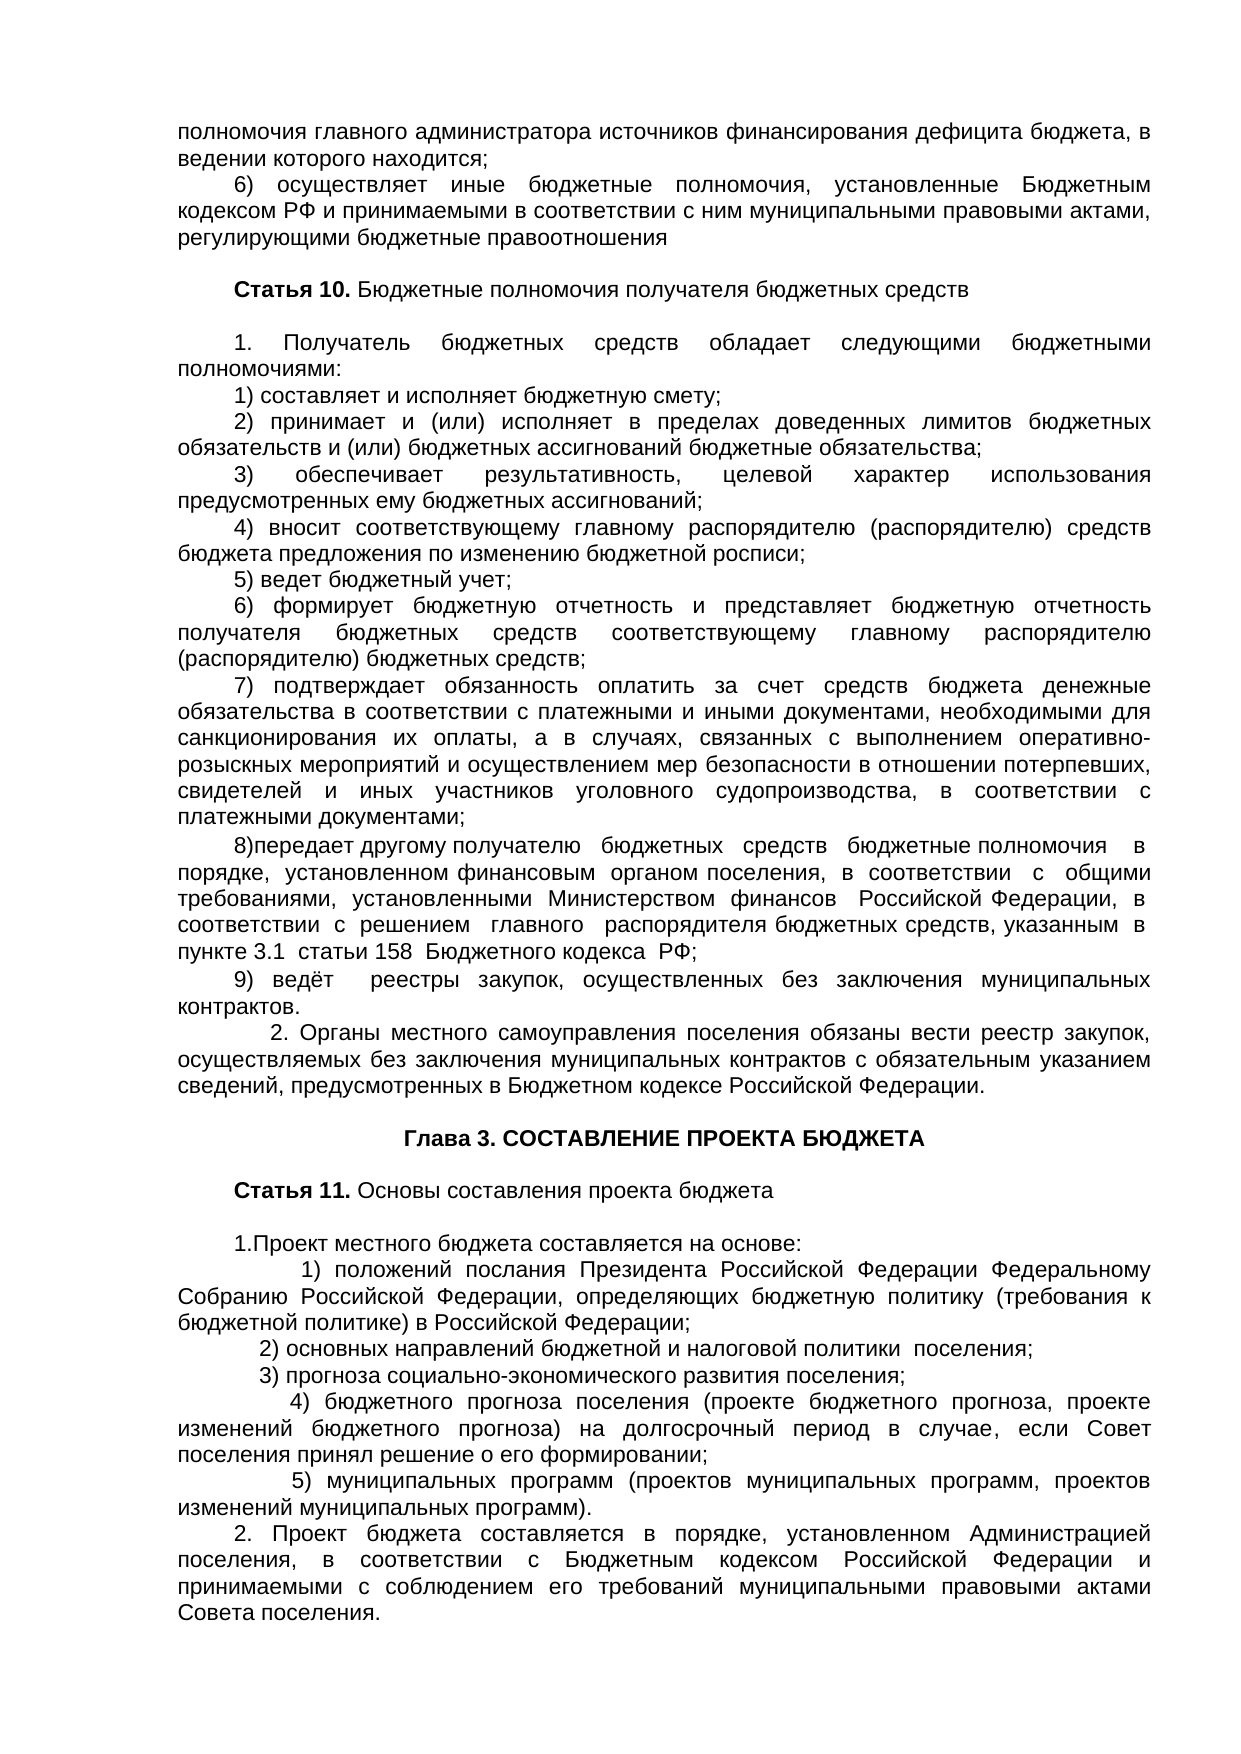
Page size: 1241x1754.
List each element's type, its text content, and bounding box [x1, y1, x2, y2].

text 2) принимает и (или) исполняет в пределах доведенных лимитов бюджетных обязательств и (или) бюджетных ассигнований бюджетные обязательства; [177, 408, 1152, 461]
text 7) подтверждает обязанность оплатить за счет средств бюджета денежные обязательства в соответствии с платежными и иными документами, необходимыми для санкционирования их оплаты, а в случаях, связанных с выполнением оперативно- розыскных мероприятий и осуществлением мер безопасности в отношении потерпевших, свидетелей и иных участников уголовного судопроизводства, в соответствии с платежными документами; [177, 672, 1152, 830]
text 4) бюджетного прогноза поселения (проекте бюджетного прогноза, проекте изменений бюджетного прогноза) на долгосрочный период в случае, если Совет поселения принял решение о его формировании; [177, 1388, 1152, 1467]
text 3) прогноза социально-экономического развития поселения; [177, 1362, 1152, 1388]
text 5) муниципальных программ (проектов муниципальных программ, проектов изменений муниципальных программ). [177, 1467, 1152, 1520]
text Статья 11. Основы составления проекта бюджета [177, 1177, 1152, 1204]
text Статья 10. Бюджетные полномочия получателя бюджетных средств [177, 276, 1152, 303]
text 3) обеспечивает результативность, целевой характер использования предусмотренных ему бюджетных ассигнований; [177, 461, 1152, 513]
text 2) основных направлений бюджетной и налоговой политики поселения; [177, 1335, 1152, 1362]
text 8)передает другому получателю бюджетных средств бюджетные полномочия в порядке, установленном финансовым органом поселения, в соответствии с общими требованиями, установленными Министерством финансов Российской Федерации, в соответствии с решением главного распорядителя бюджетных средств, указанным в пункте 3.1 статьи 158 Бюджетного кодекса РФ; [177, 832, 1152, 964]
text 2. Органы местного самоуправления поселения обязаны вести реестр закупок, осуществляемых без заключения муниципальных контрактов с обязательным указанием сведений, предусмотренных в Бюджетном кодексе Российской Федерации. [177, 1019, 1152, 1098]
text 6) осуществляет иные бюджетные полномочия, установленные Бюджетным кодексом РФ и принимаемыми в соответствии с ним муниципальными правовыми актами, регулирующими бюджетные правоотношения [177, 171, 1152, 250]
text 4) вносит соответствующему главному распорядителю (распорядителю) средств бюджета предложения по изменению бюджетной росписи; [177, 513, 1152, 566]
text 5) ведет бюджетный учет; [177, 566, 1152, 592]
text 1.Проект местного бюджета составляется на основе: [177, 1230, 1152, 1256]
text 9) ведёт реестры закупок, осуществленных без заключения муниципальных контрактов. [177, 966, 1152, 1019]
text 1) составляет и исполняет бюджетную смету; [177, 382, 1152, 408]
text 1. Получатель бюджетных средств обладает следующими бюджетными полномочиями: [177, 329, 1152, 382]
text Глава 3. СОСТАВЛЕНИЕ ПРОЕКТА БЮДЖЕТА [177, 1124, 1152, 1151]
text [177, 118, 1152, 171]
text 2. Проект бюджета составляется в порядке, установленном Администрацией поселения, в соответствии с Бюджетным кодексом Российской Федерации и принимаемыми с соблюдением его требований муниципальными правовыми актами Совета поселения. [177, 1520, 1152, 1625]
text 6) формирует бюджетную отчетность и представляет бюджетную отчетность получателя бюджетных средств соответствующему главному распорядителю (распорядителю) бюджетных средств; [177, 592, 1152, 672]
text 1) положений послания Президента Российской Федерации Федеральному Собранию Российской Федерации, определяющих бюджетную политику (требования к бюджетной политике) в Российской Федерации; [177, 1256, 1152, 1335]
